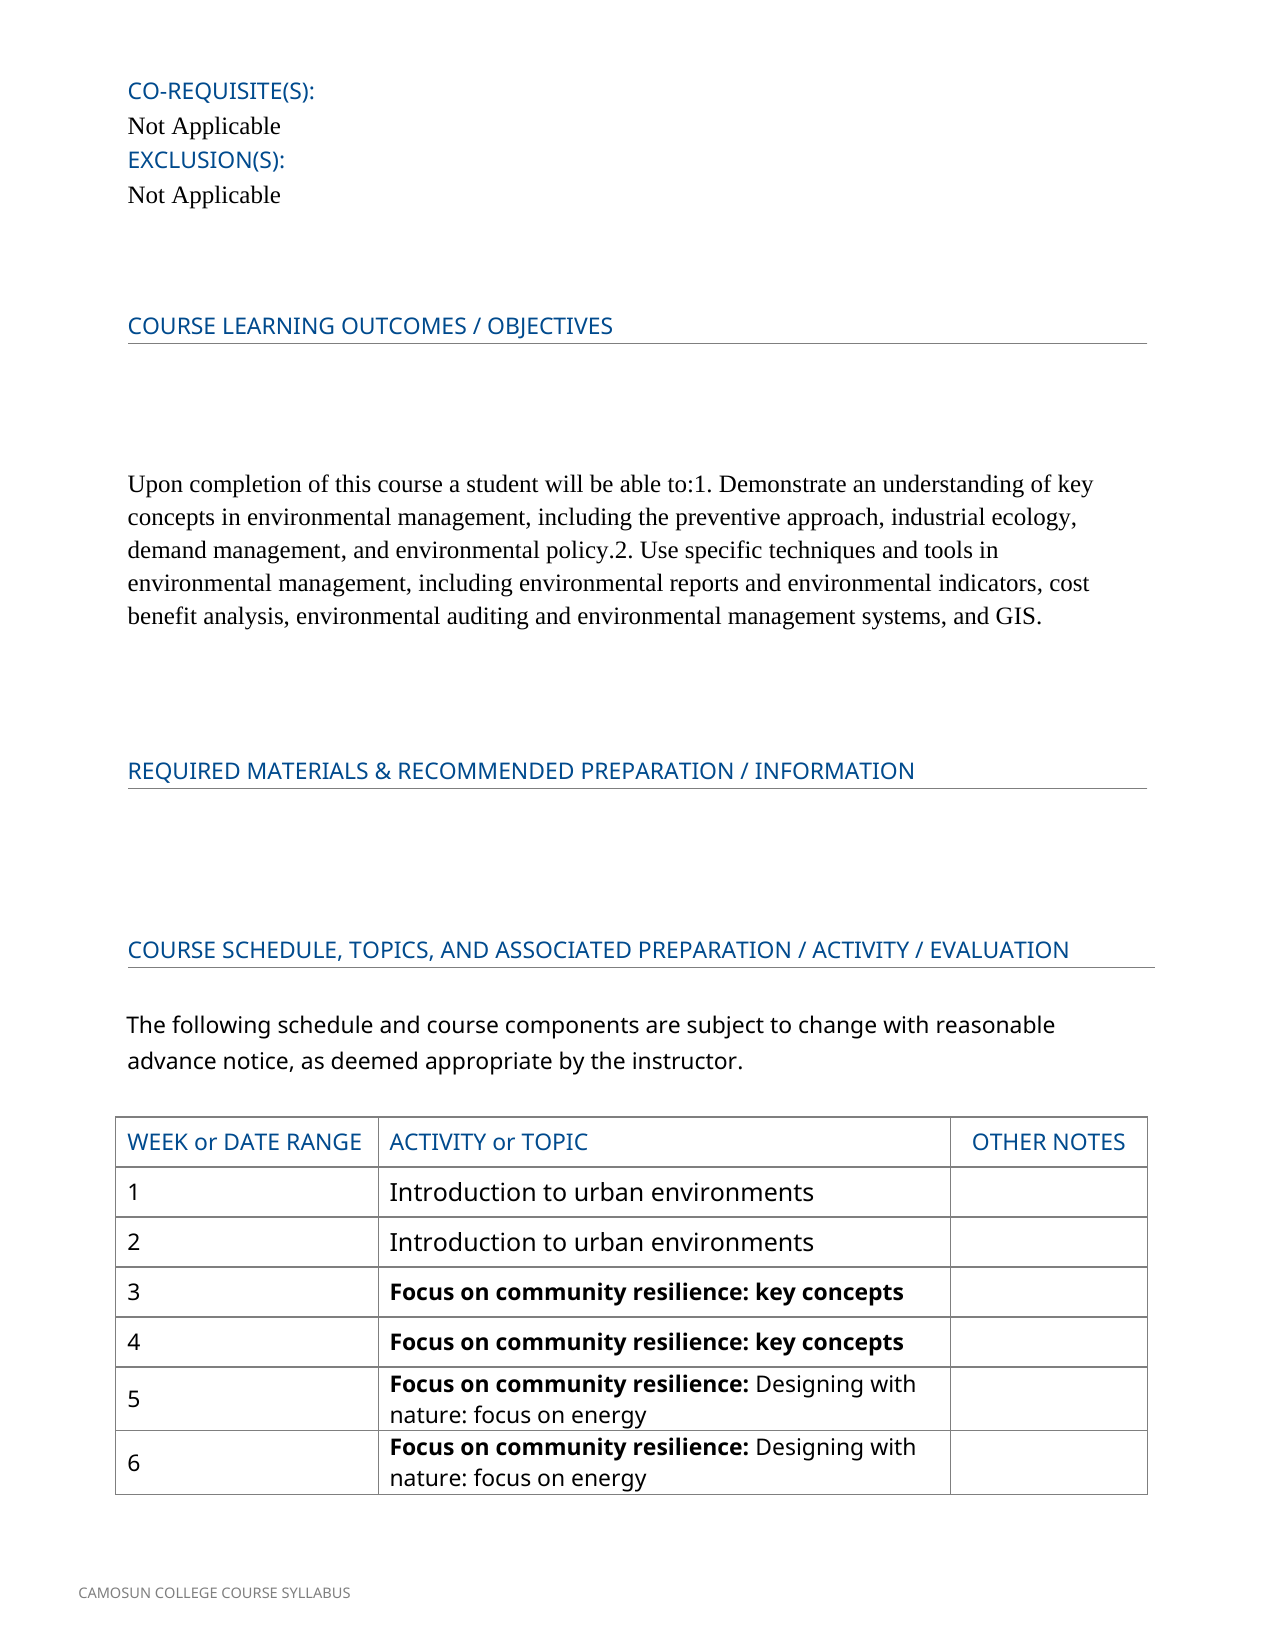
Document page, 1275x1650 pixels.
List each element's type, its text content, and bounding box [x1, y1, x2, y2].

table_cell 3 [116, 1268, 378, 1316]
subtitle COURSE LEARNING OUTCOMES / OBJECTIVES [127, 310, 1147, 344]
table_cell 5 [116, 1368, 378, 1430]
text CO-REQUISITE(S): [127, 75, 1147, 106]
table_cell [951, 1431, 1147, 1493]
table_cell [379, 1368, 950, 1430]
table_cell 4 [116, 1318, 378, 1366]
table_cell Focus on community resilience: key concepts [379, 1268, 950, 1316]
table_cell [951, 1368, 1147, 1430]
subtitle REQUIRED MATERIALS & RECOMMENDED PREPARATION / INFORMATION [127, 754, 1147, 789]
table_cell [951, 1218, 1147, 1266]
table_cell Introduction to urban environments [379, 1218, 950, 1266]
table_header OTHER NOTES [951, 1118, 1147, 1166]
table_cell Focus on community resilience: key concepts [379, 1318, 950, 1366]
text EXCLUSION(S): [127, 144, 1147, 176]
table_cell [951, 1268, 1147, 1316]
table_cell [379, 1431, 950, 1493]
table_header WEEK or DATE RANGE [116, 1118, 378, 1166]
table_cell Introduction to urban environments [379, 1168, 950, 1216]
table_header ACTIVITY or TOPIC [379, 1118, 950, 1166]
table_cell 1 [116, 1168, 378, 1216]
table_cell 6 [116, 1431, 378, 1493]
table_cell [951, 1318, 1147, 1366]
table_cell [951, 1168, 1147, 1216]
text The following schedule and course components are subject to change with reasonable advance notice, as deemed appropriate by the instructor. [126, 1009, 1147, 1076]
table_cell 2 [116, 1218, 378, 1266]
text COURSE SCHEDULE, TOPICS, AND ASSOCIATED PREPARATION / ACTIVITY / EVALUATION [127, 934, 1155, 968]
